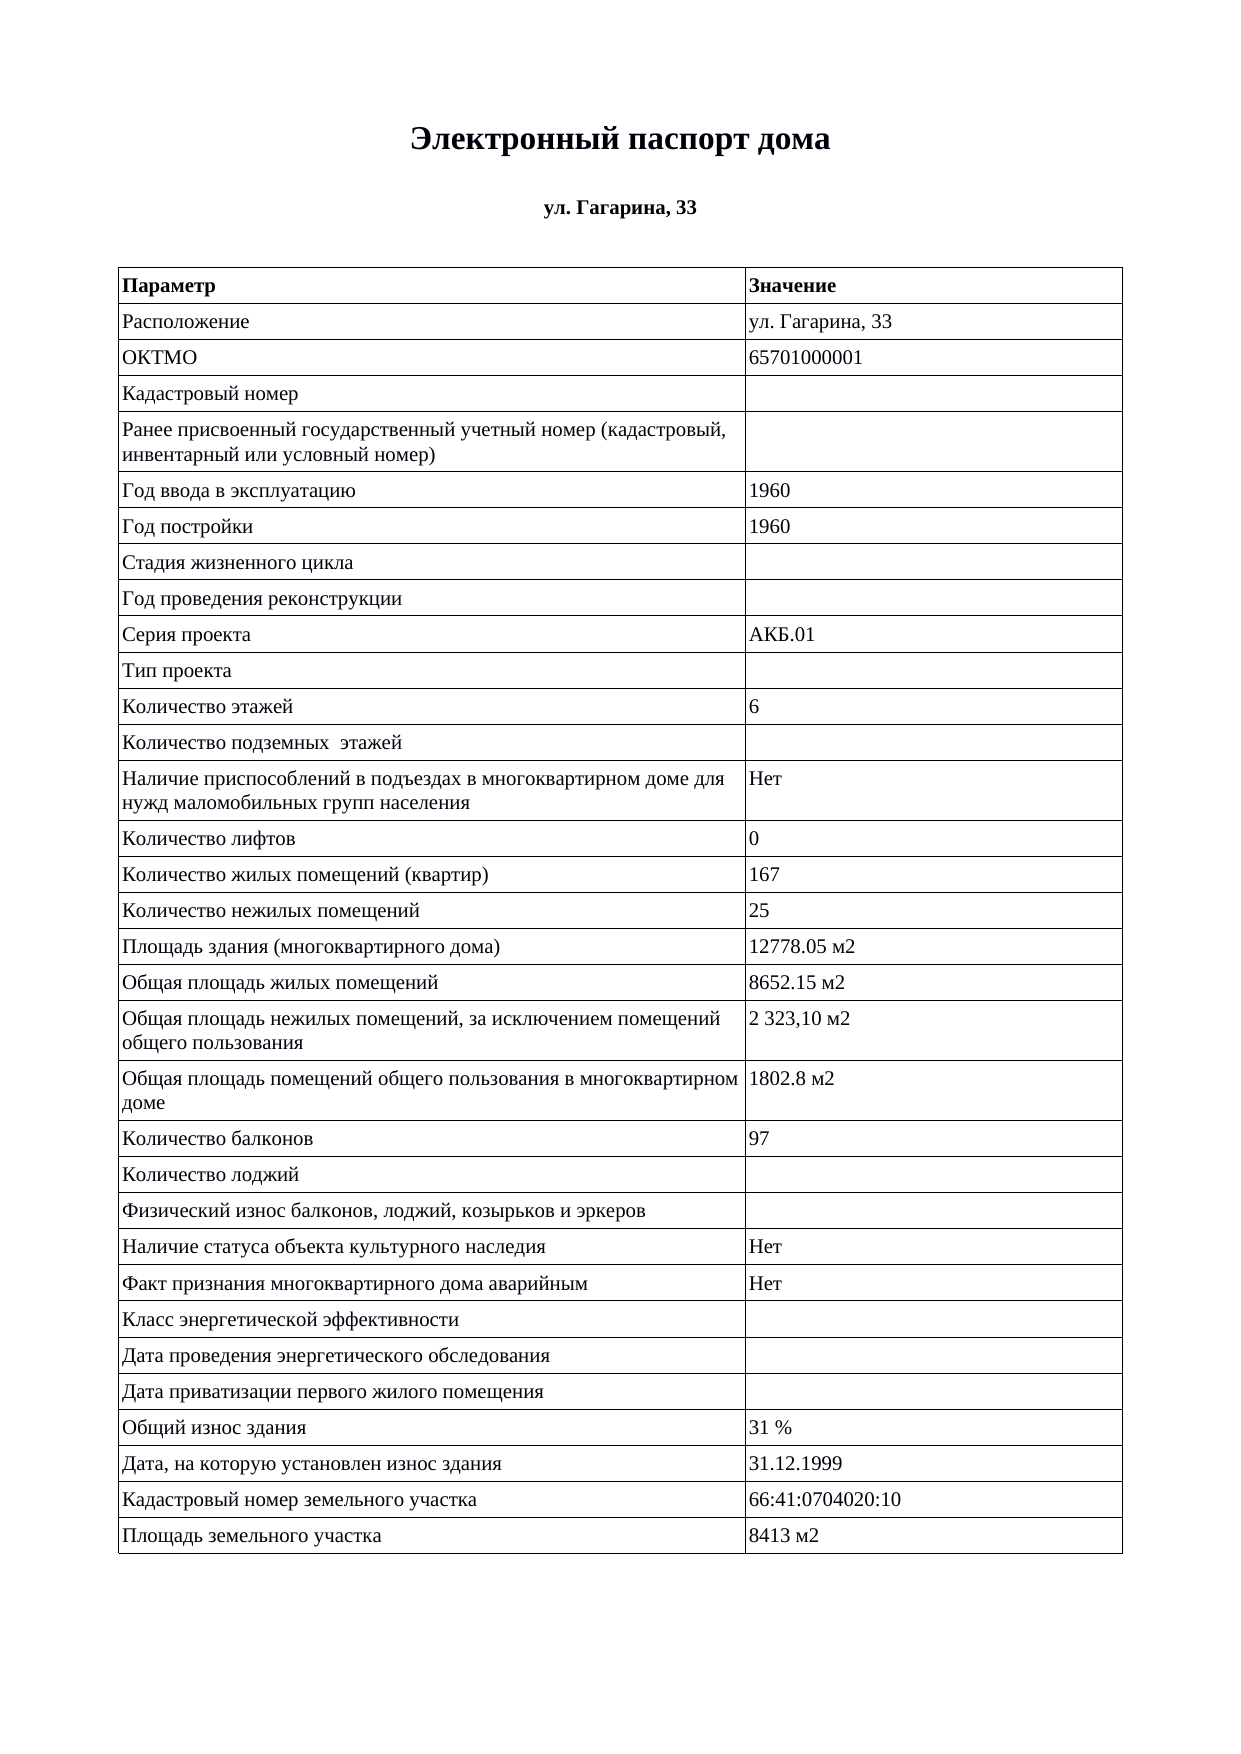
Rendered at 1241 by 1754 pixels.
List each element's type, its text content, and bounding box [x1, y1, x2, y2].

table_cell Физический износ балконов, лоджий, козырьков и эркеров [119, 1193, 745, 1228]
table_cell 0 [746, 821, 1122, 856]
table_cell [746, 412, 1122, 471]
table_cell [746, 1301, 1122, 1336]
table_cell 31 % [746, 1410, 1122, 1444]
table_cell [746, 653, 1122, 687]
table_cell Расположение [119, 304, 745, 339]
table_cell Площадь здания (многоквартирного дома) [119, 929, 745, 964]
table_cell Наличие приспособлений в подъездах в многоквартирном доме для нужд маломобильных групп населения [119, 761, 745, 820]
table_cell 1802.8 м2 [746, 1061, 1122, 1120]
text Электронный паспорт дома [118, 118, 1122, 156]
list ул. Гагарина, 33 [118, 195, 1122, 219]
table_cell Дата приватизации первого жилого помещения [119, 1374, 745, 1408]
table_cell [746, 1193, 1122, 1228]
table_cell 97 [746, 1121, 1122, 1156]
table_cell Класс энергетической эффективности [119, 1301, 745, 1336]
table_cell [746, 725, 1122, 759]
table_cell Год проведения реконструкции [119, 580, 745, 615]
table_cell Наличие статуса объекта культурного наследия [119, 1229, 745, 1264]
table_cell Общая площадь жилых помещений [119, 965, 745, 1000]
table_cell 2 323,10 м2 [746, 1001, 1122, 1060]
table_cell Год ввода в эксплуатацию [119, 472, 745, 507]
table_header Параметр [119, 268, 745, 303]
table_cell [746, 580, 1122, 615]
table_cell Нет [746, 1229, 1122, 1264]
table_cell [746, 376, 1122, 411]
table_cell 66:41:0704020:10 [746, 1482, 1122, 1517]
table_cell 25 [746, 893, 1122, 928]
table_cell Год постройки [119, 508, 745, 543]
table_cell Общая площадь нежилых помещений, за исключением помещений общего пользования [119, 1001, 745, 1060]
table_cell [746, 544, 1122, 579]
table_cell Общая площадь помещений общего пользования в многоквартирном доме [119, 1061, 745, 1120]
table_cell [746, 1338, 1122, 1372]
table_cell Количество лоджий [119, 1157, 745, 1192]
table_header Значение [746, 268, 1122, 303]
table_cell [746, 1157, 1122, 1192]
table_cell [746, 1374, 1122, 1408]
table_cell Стадия жизненного цикла [119, 544, 745, 579]
table_cell 8652.15 м2 [746, 965, 1122, 1000]
table_cell Количество подземных этажей [119, 725, 745, 759]
table_cell Количество лифтов [119, 821, 745, 856]
table_cell 31.12.1999 [746, 1446, 1122, 1481]
table_cell Тип проекта [119, 653, 745, 687]
table_cell Кадастровый номер земельного участка [119, 1482, 745, 1517]
table_cell 1960 [746, 508, 1122, 543]
table_cell 65701000001 [746, 340, 1122, 375]
table_cell 8413 м2 [746, 1518, 1122, 1553]
table_cell Количество жилых помещений (квартир) [119, 857, 745, 892]
table_cell Количество нежилых помещений [119, 893, 745, 928]
table_cell Площадь земельного участка [119, 1518, 745, 1553]
table_cell 12778.05 м2 [746, 929, 1122, 964]
table_cell Количество балконов [119, 1121, 745, 1156]
table_cell Серия проекта [119, 616, 745, 651]
table_cell 167 [746, 857, 1122, 892]
table_cell Количество этажей [119, 689, 745, 723]
table_cell Общий износ здания [119, 1410, 745, 1444]
table_cell Нет [746, 1265, 1122, 1300]
table_cell Факт признания многоквартирного дома аварийным [119, 1265, 745, 1300]
table_cell 1960 [746, 472, 1122, 507]
table_cell Ранее присвоенный государственный учетный номер (кадастровый, инвентарный или условный номер) [119, 412, 745, 471]
table_cell Дата, на которую установлен износ здания [119, 1446, 745, 1481]
table_cell Дата проведения энергетического обследования [119, 1338, 745, 1372]
table_cell АКБ.01 [746, 616, 1122, 651]
table_cell 6 [746, 689, 1122, 723]
table_cell Нет [746, 761, 1122, 820]
table_cell ОКТМО [119, 340, 745, 375]
table_cell Кадастровый номер [119, 376, 745, 411]
table_cell ул. Гагарина, 33 [746, 304, 1122, 339]
